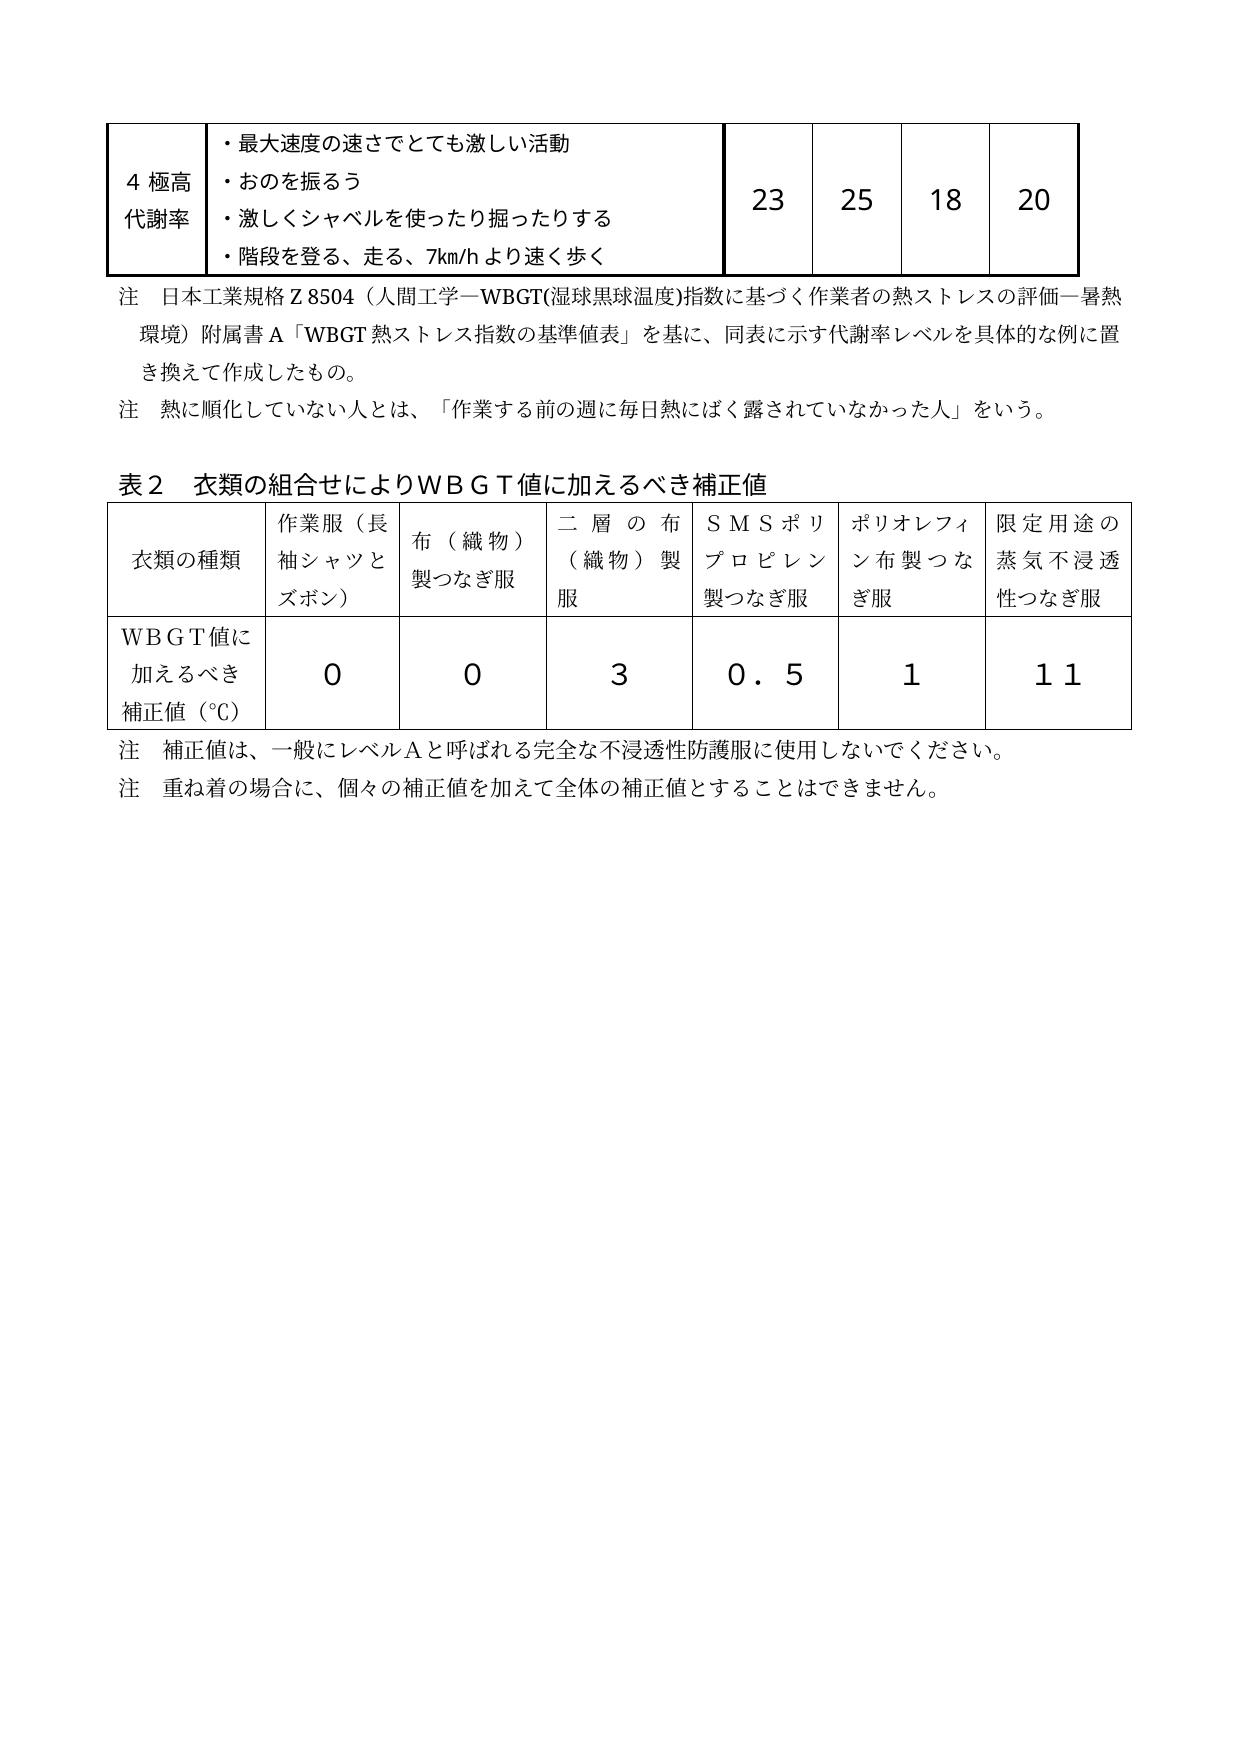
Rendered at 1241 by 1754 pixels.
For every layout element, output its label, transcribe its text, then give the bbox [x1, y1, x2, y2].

text 注 補正値は、一般にレベルＡと呼ばれる完全な不浸透性防護服に使用しないでください。 [118, 730, 1122, 768]
table_header ポリオレフィン布製つなぎ服 [839, 503, 985, 616]
table_header 衣類の種類 [108, 503, 265, 616]
text 注 日本工業規格Z 8504（人間工学―WBGT(湿球黒球温度)指数に基づく作業者の熱ストレスの評価―暑熱環境）附属書A「WBGT熱ストレス指数の基準値表」を基に、同表に示す代謝率レベルを具体的な例に置き換えて作成したもの。 [118, 277, 1122, 390]
table_cell ０ [400, 617, 546, 729]
table_cell 20 [990, 124, 1077, 274]
table_cell 23 [726, 124, 812, 274]
table_cell ０ [266, 617, 399, 729]
table_header ＳＭＳポリプロピレン製つなぎ服 [693, 503, 838, 616]
text 表２ 衣類の組合せによりＷＢＧＴ値に加えるべき補正値 [118, 465, 1122, 502]
text 注 重ね着の場合に、個々の補正値を加えて全体の補正値とすることはできません。 [118, 768, 1122, 805]
table_cell ＷＢＧＴ値に 加えるべき 補正値（℃） [108, 617, 265, 729]
table_cell ４ 極高代謝率 [109, 124, 205, 274]
table_cell 18 [902, 124, 989, 274]
table_header 二層の布（織物）製服 [547, 503, 692, 616]
table_cell １１ [986, 617, 1131, 729]
table_cell ０．５ [693, 617, 838, 729]
table_header 作業服（長袖シャツとズボン） [266, 503, 399, 616]
table_cell ３ [547, 617, 692, 729]
table_cell 25 [813, 124, 901, 274]
text 注 熱に順化していない人とは、「作業する前の週に毎日熱にばく露されていなかった人」をいう。 [118, 390, 1122, 427]
table_cell ・最大速度の速さでとても激しい活動 ・おのを振るう ・激しくシャベルを使ったり掘ったりする ・階段を登る、走る、7㎞/hより速く歩く [208, 124, 722, 274]
table_header 布（織物）製つなぎ服 [400, 503, 546, 616]
table_header 限定用途の蒸気不浸透性つなぎ服 [986, 503, 1131, 616]
table_cell １ [839, 617, 985, 729]
